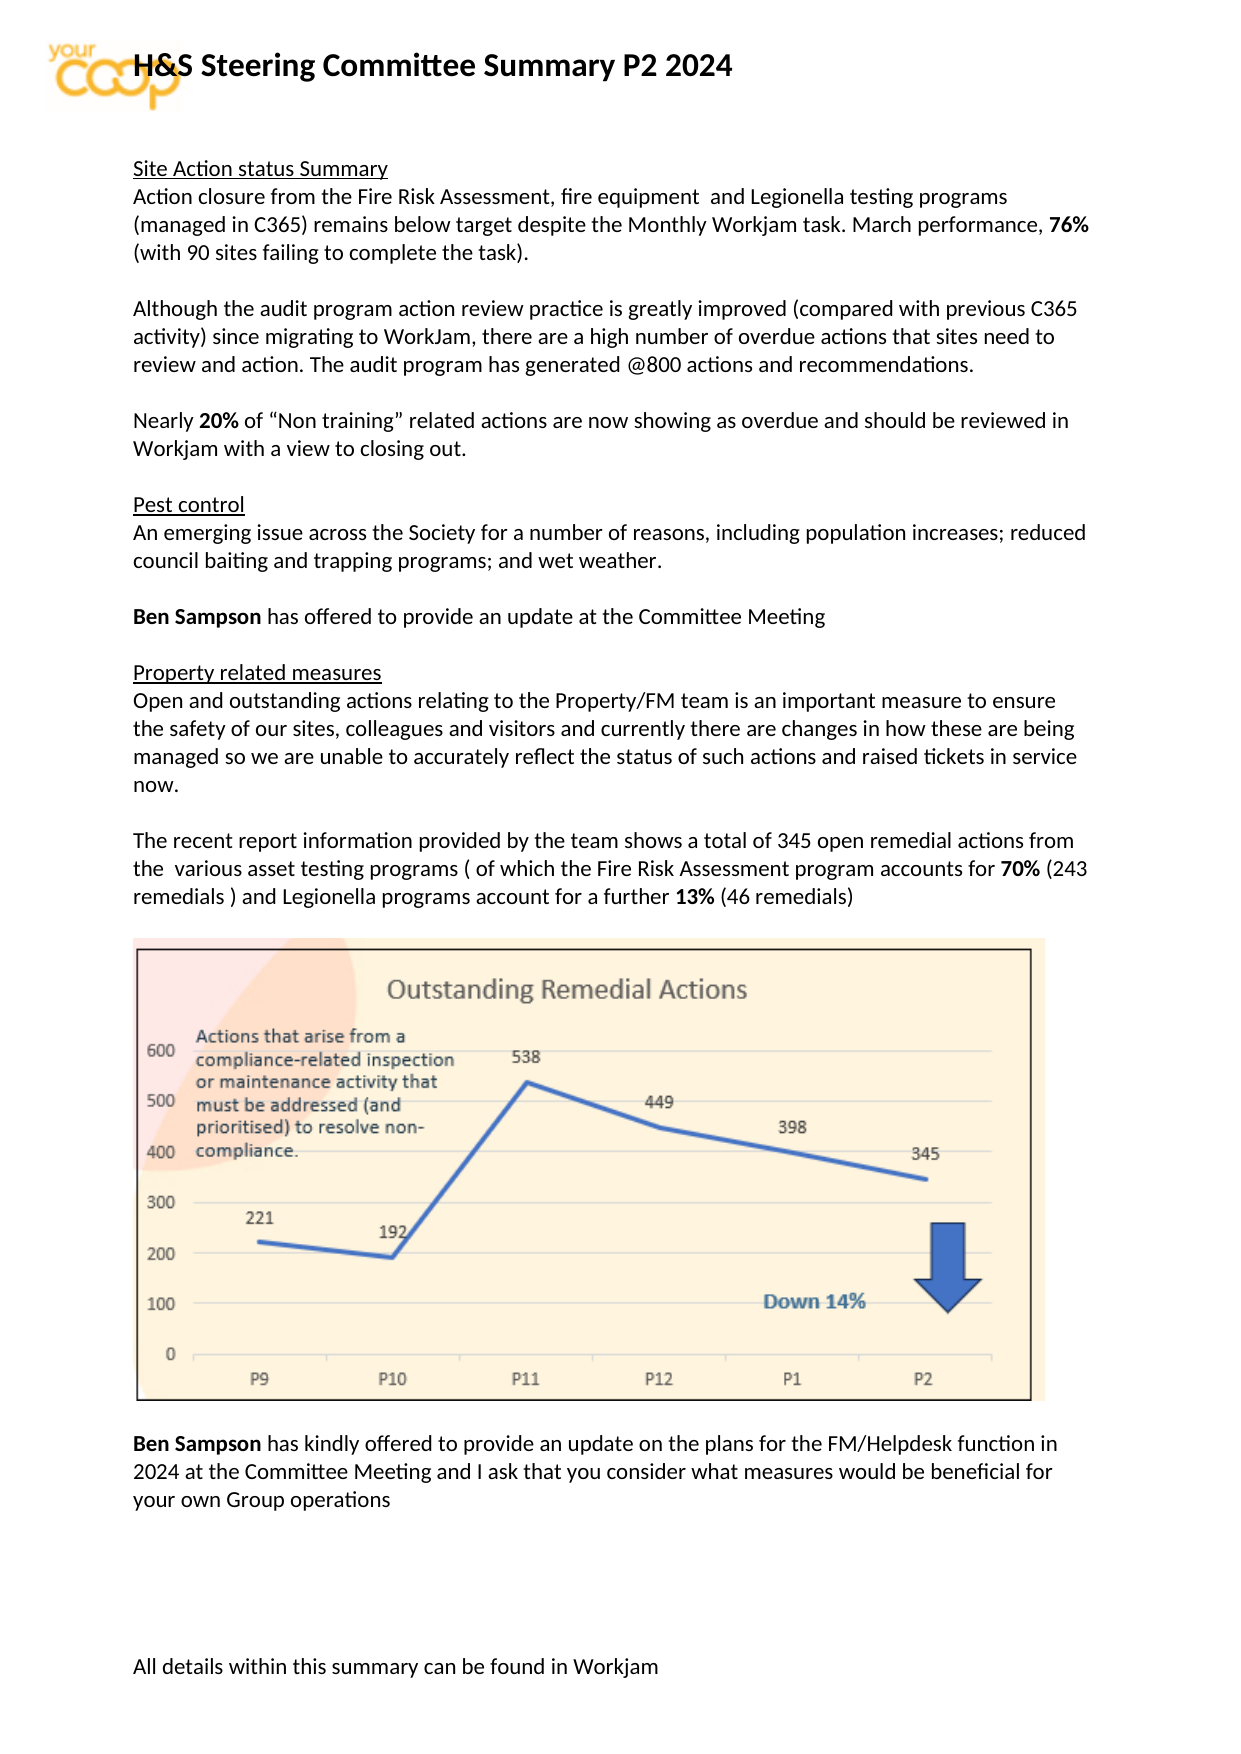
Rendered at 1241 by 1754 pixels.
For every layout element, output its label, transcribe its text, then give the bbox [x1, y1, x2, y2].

text Nearly 20% of “Non training” related actions are now showing as overdue and should be reviewed in Workjam with a view to closing out. [133, 406, 1090, 462]
text Although the audit program action review practice is greatly improved (compared with previous C365 activity) since migrating to WorkJam, there are a high number of overdue actions that sites need to review and action. The audit program has generated @800 actions and recommendations. [133, 294, 1090, 378]
text Pest control [133, 490, 1090, 518]
text Property related measures [133, 658, 1090, 686]
text Open and outstanding actions relating to the Property/FM team is an important measure to ensure the safety of our sites, colleagues and visitors and currently there are changes in how these are being managed so we are unable to accurately reflect the status of such actions and raised tickets in service now. [133, 686, 1090, 798]
text The recent report information provided by the team shows a total of 345 open remedial actions from the various asset testing programs ( of which the Fire Risk Assessment program accounts for 70% (243 remedials ) and Legionella programs account for a further 13% (46 remedials) [133, 826, 1090, 910]
text Ben Sampson has kindly offered to provide an update on the plans for the FM/Helpdesk function in 2024 at the Committee Meeting and I ask that you consider what measures would be beneficial for your own Group operations [133, 1429, 1090, 1513]
text An emerging issue across the Society for a number of reasons, including population increases; reduced council baiting and trapping programs; and wet weather. [133, 518, 1090, 574]
text Site Action status Summary [133, 154, 1090, 182]
text Ben Sampson has offered to provide an update at the Committee Meeting [133, 602, 1090, 630]
text Action closure from the Fire Risk Assessment, fire equipment and Legionella testing programs (managed in C365) remains below target despite the Monthly Workjam task. March performance, 76% (with 90 sites failing to complete the task). [133, 182, 1090, 266]
picture [15, 25, 208, 133]
picture [132, 938, 1046, 1401]
